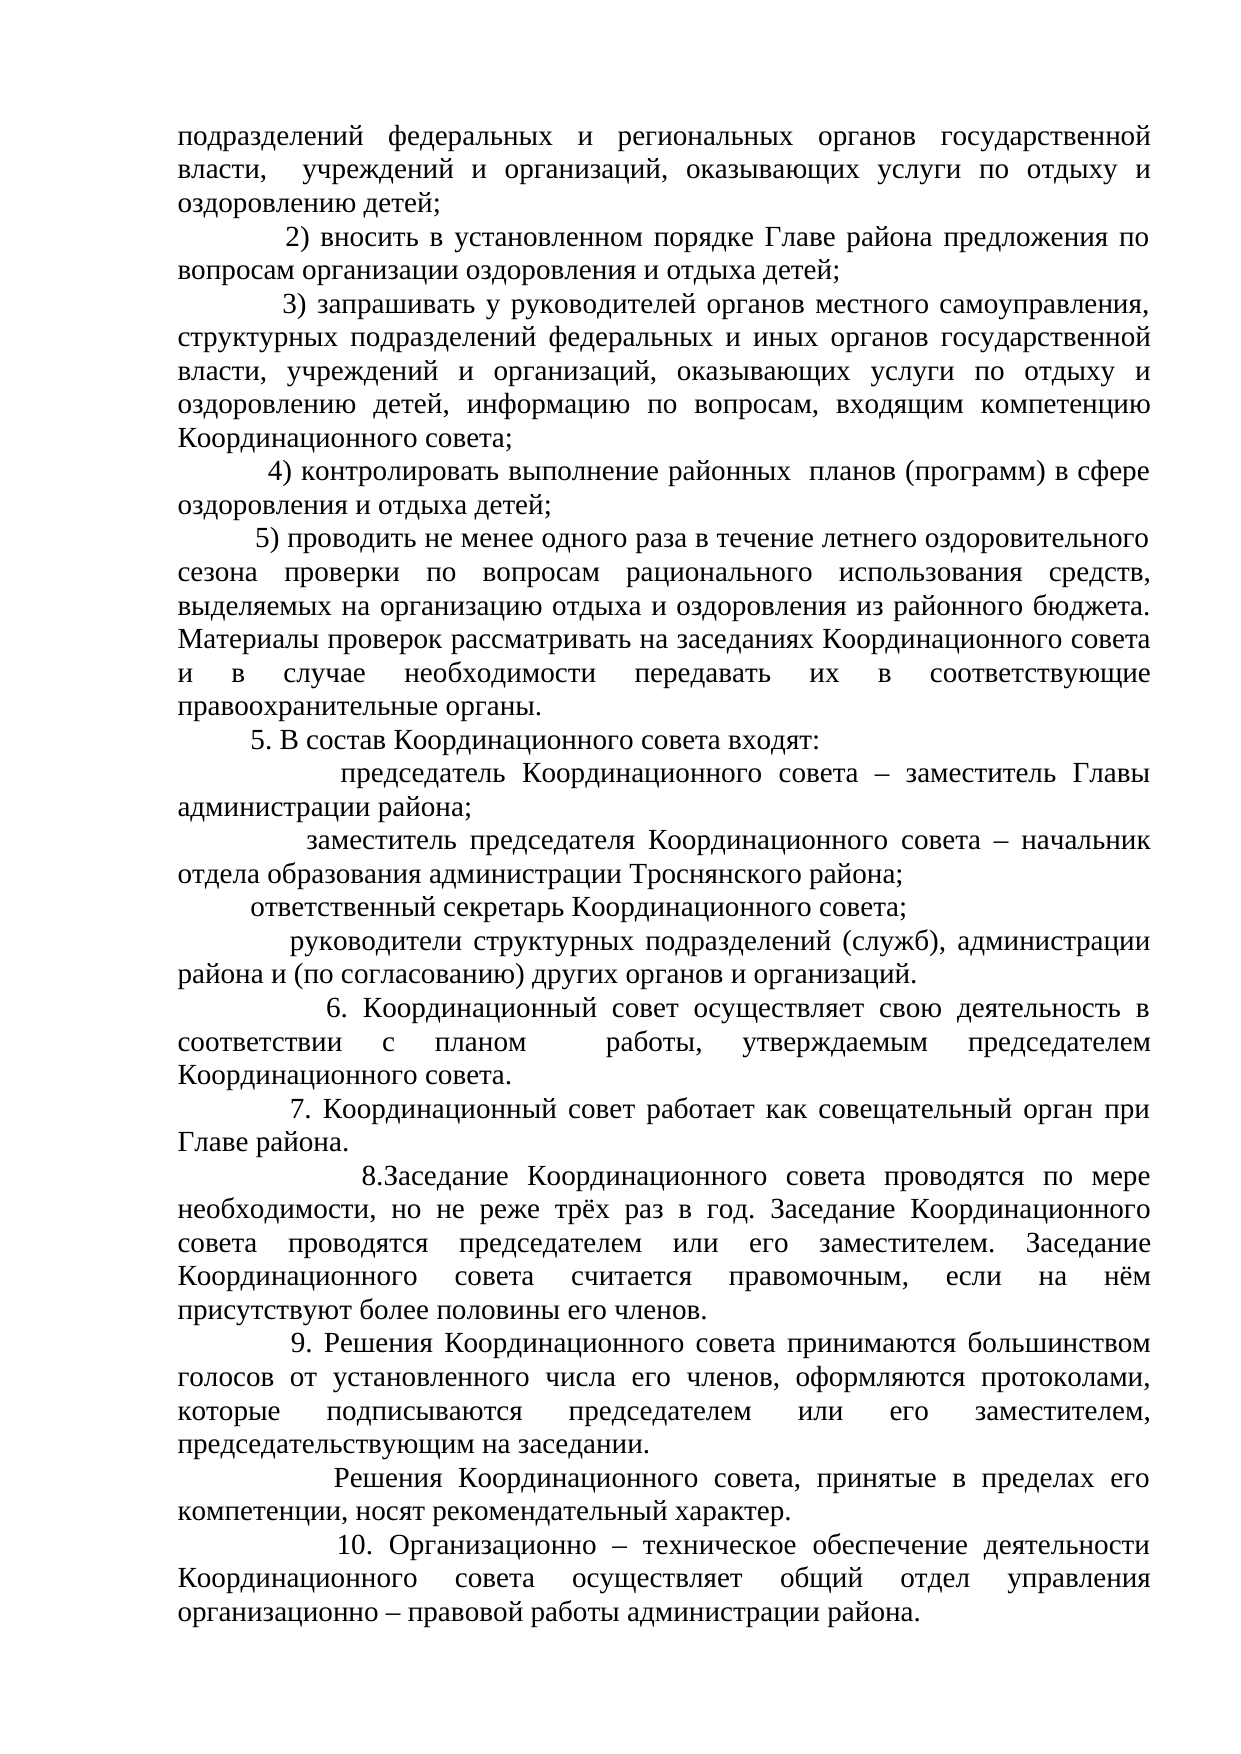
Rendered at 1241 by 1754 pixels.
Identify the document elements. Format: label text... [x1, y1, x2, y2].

text 5. В состав Координационного совета входят: [177, 722, 1152, 755]
text 10. Организационно – техническое обеспечение деятельности Координационного совета осуществляет общий отдел управления организационно – правовой работы администрации района. [177, 1527, 1152, 1627]
text Решения Координационного совета, принятые в пределах его компетенции, носят рекомендательный характер. [177, 1460, 1152, 1527]
text 4) контролировать выполнение районных планов (программ) в сфере оздоровления и отдыха детей; [177, 453, 1152, 521]
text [177, 118, 1152, 219]
text председатель Координационного совета – заместитель Главы администрации района; [177, 755, 1152, 822]
text 6. Координационный совет осуществляет свою деятельность в соответствии с планом работы, утверждаемым председателем Координационного совета. [177, 990, 1152, 1091]
text заместитель председателя Координационного совета – начальник отдела образования администрации Троснянского района; [177, 822, 1152, 889]
text 5) проводить не менее одного раза в течение летнего оздоровительного сезона проверки по вопросам рационального использования средств, выделяемых на организацию отдыха и оздоровления из районного бюджета. Материалы проверок рассматривать на заседаниях Координационного совета и в случае необходимости передавать их в соответствующие правоохранительные органы. [177, 521, 1152, 722]
text 9. Решения Координационного совета принимаются большинством голосов от установленного числа его членов, оформляются протоколами, которые подписываются председателем или его заместителем, председательствующим на заседании. [177, 1326, 1152, 1460]
text 7. Координационный совет работает как совещательный орган при Главе района. [177, 1091, 1152, 1158]
text ответственный секретарь Координационного совета; [177, 889, 1152, 923]
text 2) вносить в установленном порядке Главе района предложения по вопросам организации оздоровления и отдыха детей; [177, 219, 1152, 286]
text 8.Заседание Координационного совета проводятся по мере необходимости, но не реже трёх раз в год. Заседание Координационного совета проводятся председателем или его заместителем. Заседание Координационного совета считается правомочным, если на нём присутствуют более половины его членов. [177, 1158, 1152, 1326]
text руководители структурных подразделений (служб), администрации района и (по согласованию) других органов и организаций. [177, 923, 1152, 990]
text 3) запрашивать у руководителей органов местного самоуправления, структурных подразделений федеральных и иных органов государственной власти, учреждений и организаций, оказывающих услуги по отдыху и оздоровлению детей, информацию по вопросам, входящим компетенцию Координационного совета; [177, 286, 1152, 453]
